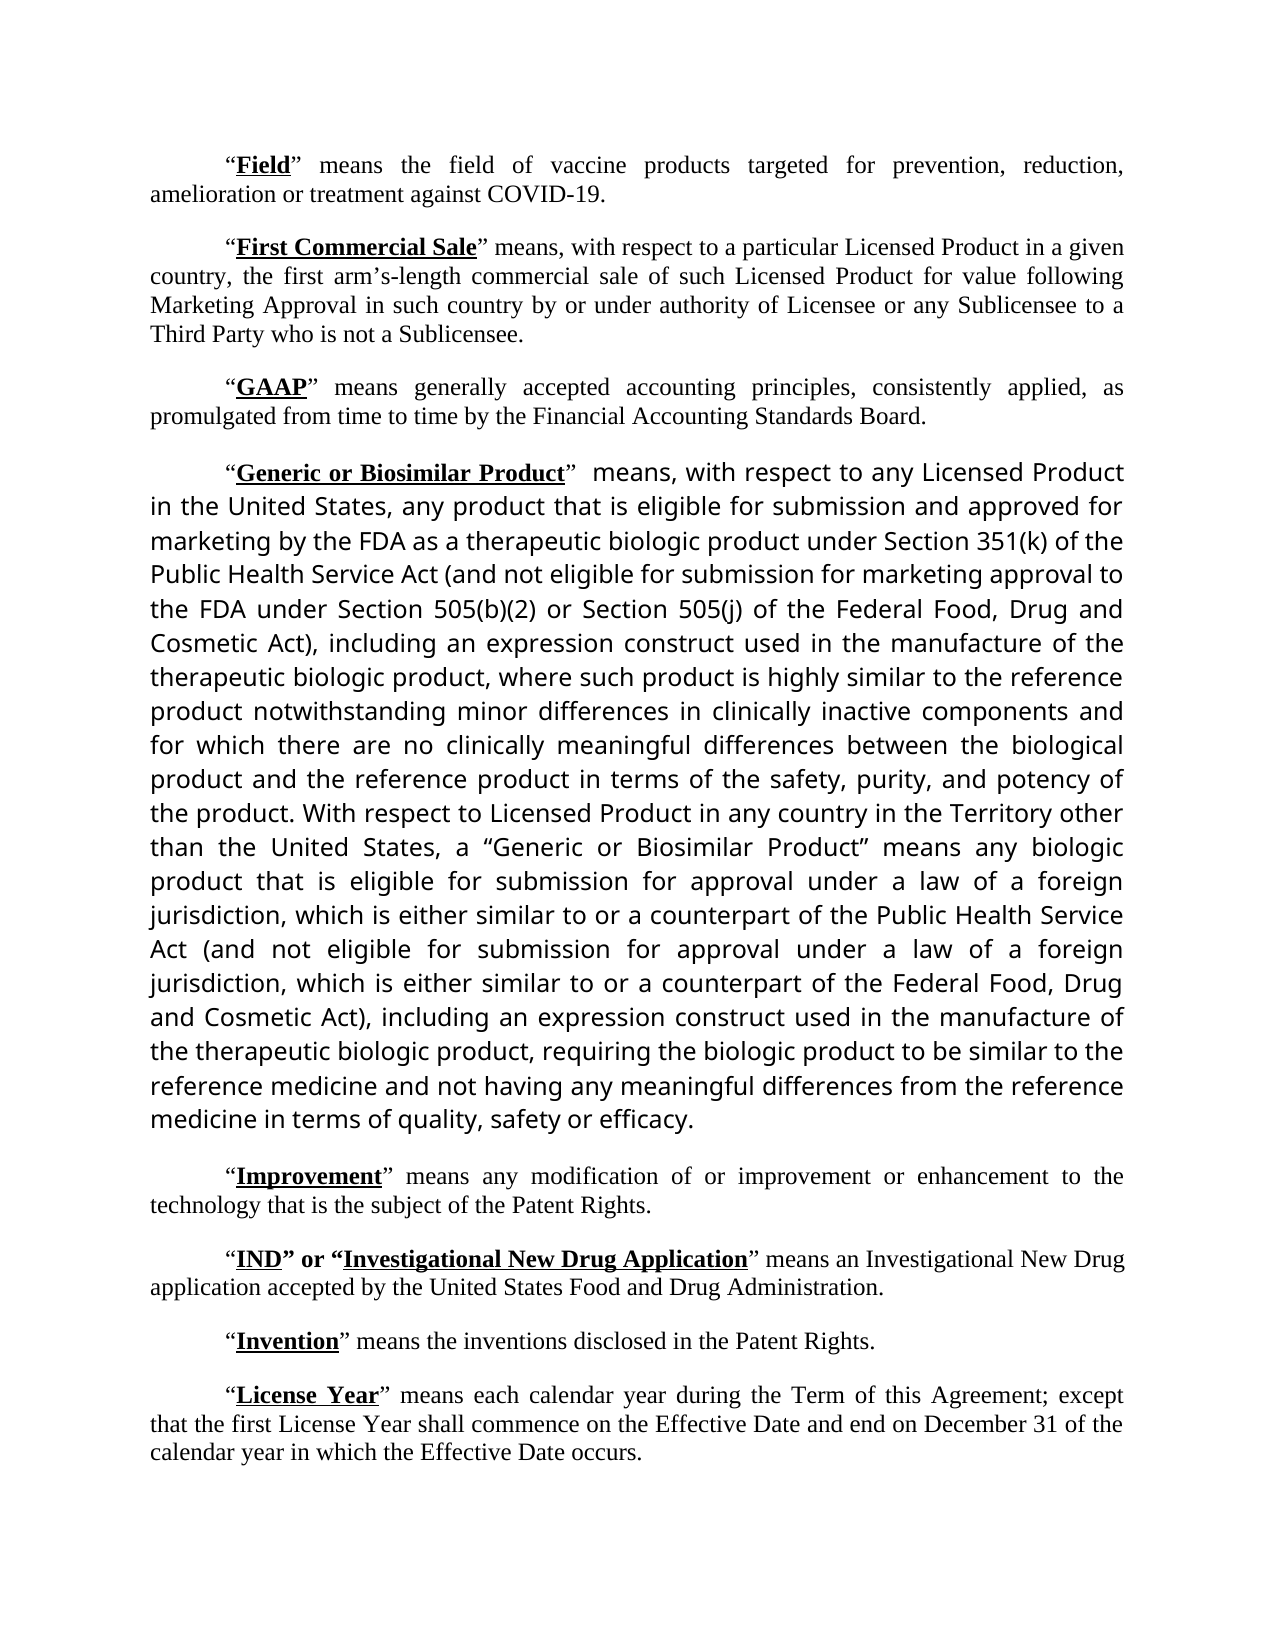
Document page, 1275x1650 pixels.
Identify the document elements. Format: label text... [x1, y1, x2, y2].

list “First Commercial Sale” means, with respect to a particular Licensed Product in a given country, the first arm’s-length commercial sale of such Licensed Product for value following Marketing Approval in such country by or under authority of Licensee or any Sublicensee to a Third Party who is not a Sublicensee. [150, 232, 1125, 347]
list “Improvement” means any modification of or improvement or enhancement to the technology that is the subject of the Patent Rights. [150, 1161, 1125, 1219]
list “License Year” means each calendar year during the Term of this Agreement; except that the first License Year shall commence on the Effective Date and end on December 31 of the calendar year in which the Effective Date occurs. [150, 1380, 1125, 1466]
list “Generic or Biosimilar Product” means, with respect to any Licensed Product in the United States, any product that is eligible for submission and approved for marketing by the FDA as a therapeutic biologic product under Section 351(k) of the Public Health Service Act (and not eligible for submission for marketing approval to the FDA under Section 505(b)(2) or Section 505(j) of the Federal Food, Drug and Cosmetic Act), including an expression construct used in the manufacture of the therapeutic biologic product, where such product is highly similar to the reference product notwithstanding minor differences in clinically inactive components and for which there are no clinically meaningful differences between the biological product and the reference product in terms of the safety, purity, and potency of the product. With respect to Licensed Product in any country in the Territory other than the United States, a “Generic or Biosimilar Product” means any biologic product that is eligible for submission for approval under a law of a foreign jurisdiction, which is either similar to or a counterpart of the Public Health Service Act (and not eligible for submission for approval under a law of a foreign jurisdiction, which is either similar to or a counterpart of the Federal Food, Drug and Cosmetic Act), including an expression construct used in the manufacture of the therapeutic biologic product, requiring the biologic product to be similar to the reference medicine and not having any meaningful differences from the reference medicine in terms of quality, safety or efficacy. [150, 455, 1125, 1136]
list “Field” means the field of vaccine products targeted for prevention, reduction, amelioration or treatment against COVID-19. [150, 150, 1125, 207]
list “IND” or “Investigational New Drug Application” means an Investigational New Drug application accepted by the United States Food and Drug Administration. [150, 1244, 1125, 1301]
list “GAAP” means generally accepted accounting principles, consistently applied, as promulgated from time to time by the Financial Accounting Standards Board. [150, 372, 1125, 430]
list “Invention” means the inventions disclosed in the Patent Rights. [150, 1326, 1125, 1355]
